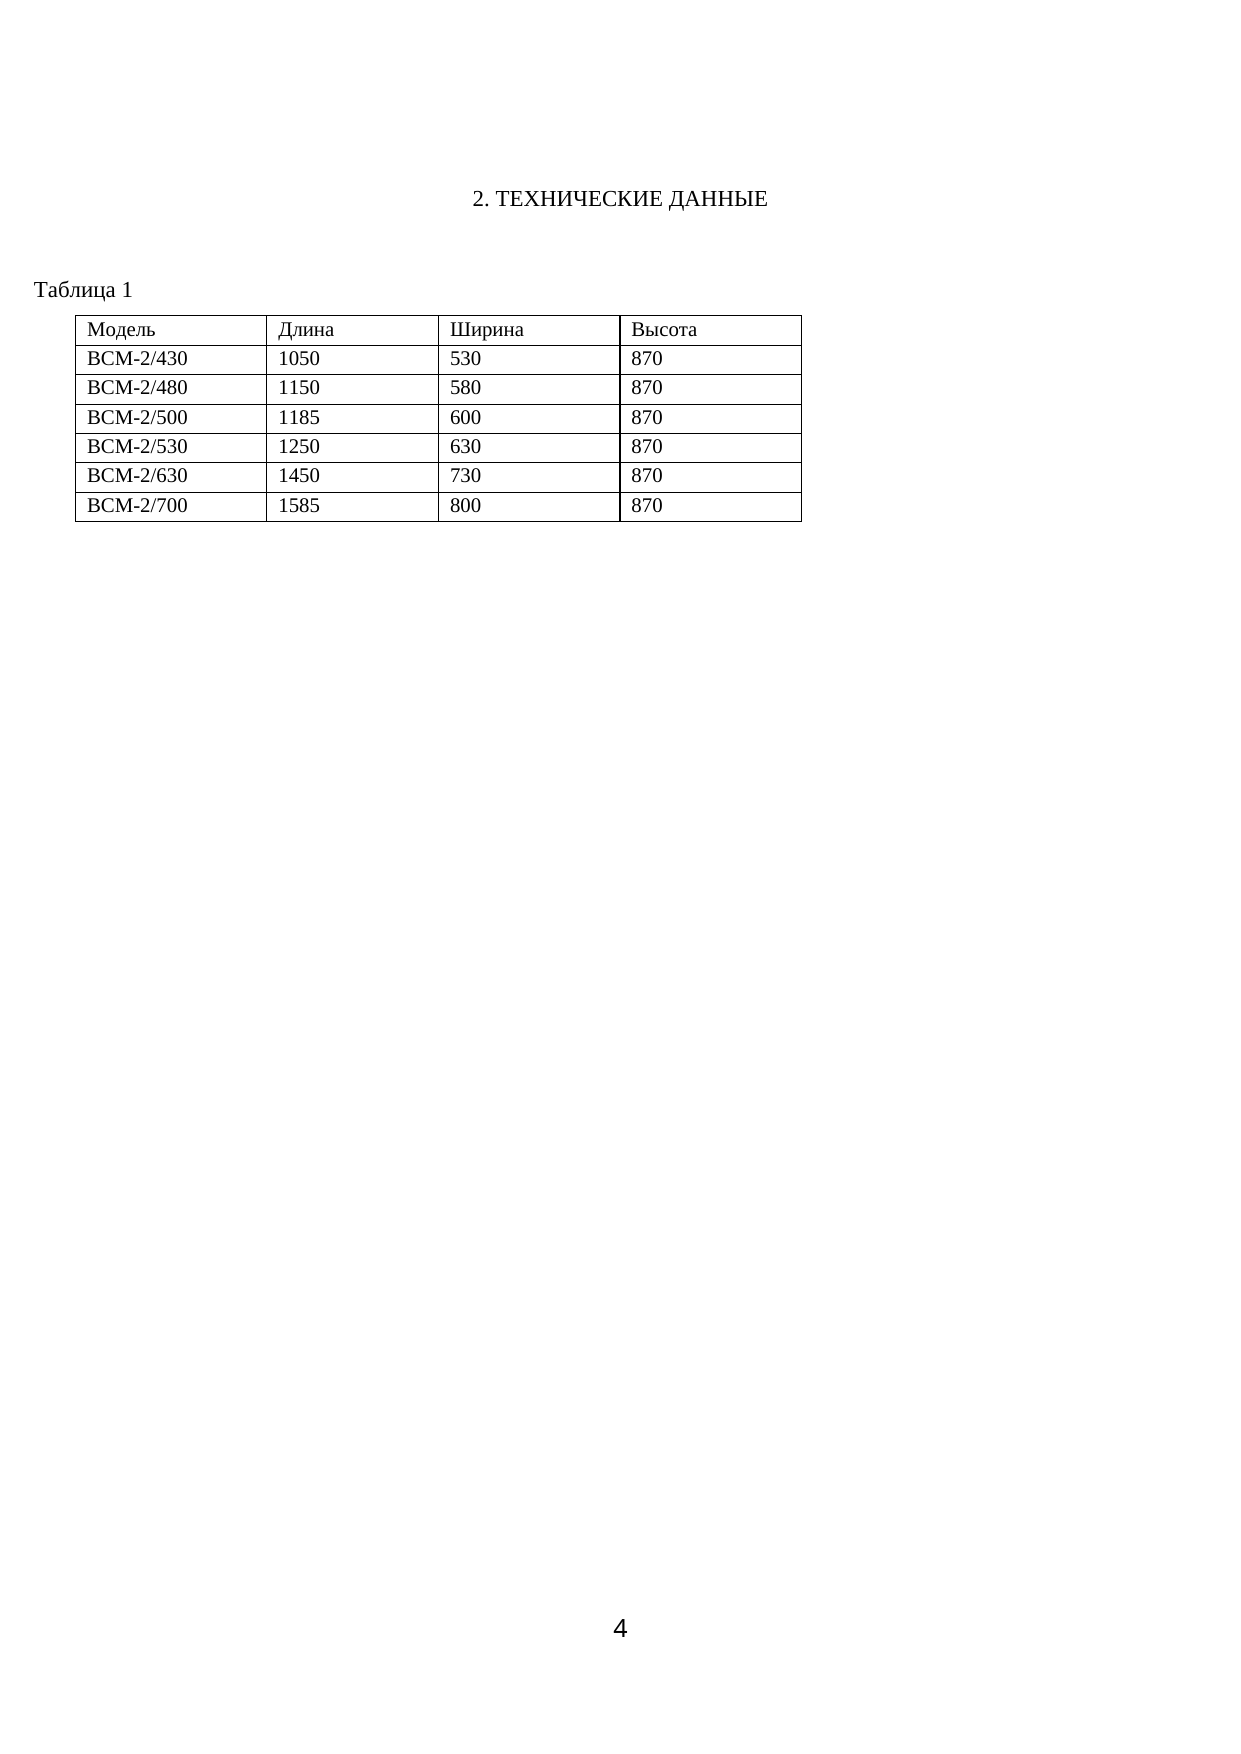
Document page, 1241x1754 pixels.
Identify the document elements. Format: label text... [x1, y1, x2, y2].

table_cell 870 [621, 375, 801, 403]
table_cell 600 [439, 405, 619, 433]
table_cell ВСМ-2/500 [76, 405, 266, 433]
table_cell 800 [439, 493, 619, 521]
table_header Модель [76, 316, 266, 345]
table_cell 870 [621, 434, 801, 462]
table_cell 1050 [267, 346, 438, 374]
table_cell 530 [439, 346, 619, 374]
table_cell 580 [439, 375, 619, 403]
table_cell 1185 [267, 405, 438, 433]
table_cell 1150 [267, 375, 438, 403]
table_header Высота [621, 316, 801, 345]
text Таблица 1 [34, 276, 1165, 302]
table_cell ВСМ-2/480 [76, 375, 266, 403]
text 2. ТЕХНИЧЕСКИЕ ДАННЫЕ [75, 185, 1165, 212]
table_cell 730 [439, 463, 619, 492]
table_cell 1585 [267, 493, 438, 521]
table_cell 630 [439, 434, 619, 462]
table_cell 1450 [267, 463, 438, 492]
table_cell 870 [621, 463, 801, 492]
table_cell 870 [621, 405, 801, 433]
table_cell ВСМ-2/430 [76, 346, 266, 374]
table_cell ВСМ-2/700 [76, 493, 266, 521]
table_cell 870 [621, 346, 801, 374]
table_header Длина [267, 316, 438, 345]
table_cell ВСМ-2/530 [76, 434, 266, 462]
table_header Ширина [439, 316, 619, 345]
table_cell 1250 [267, 434, 438, 462]
table_cell ВСМ-2/630 [76, 463, 266, 492]
table_cell 870 [621, 493, 801, 521]
